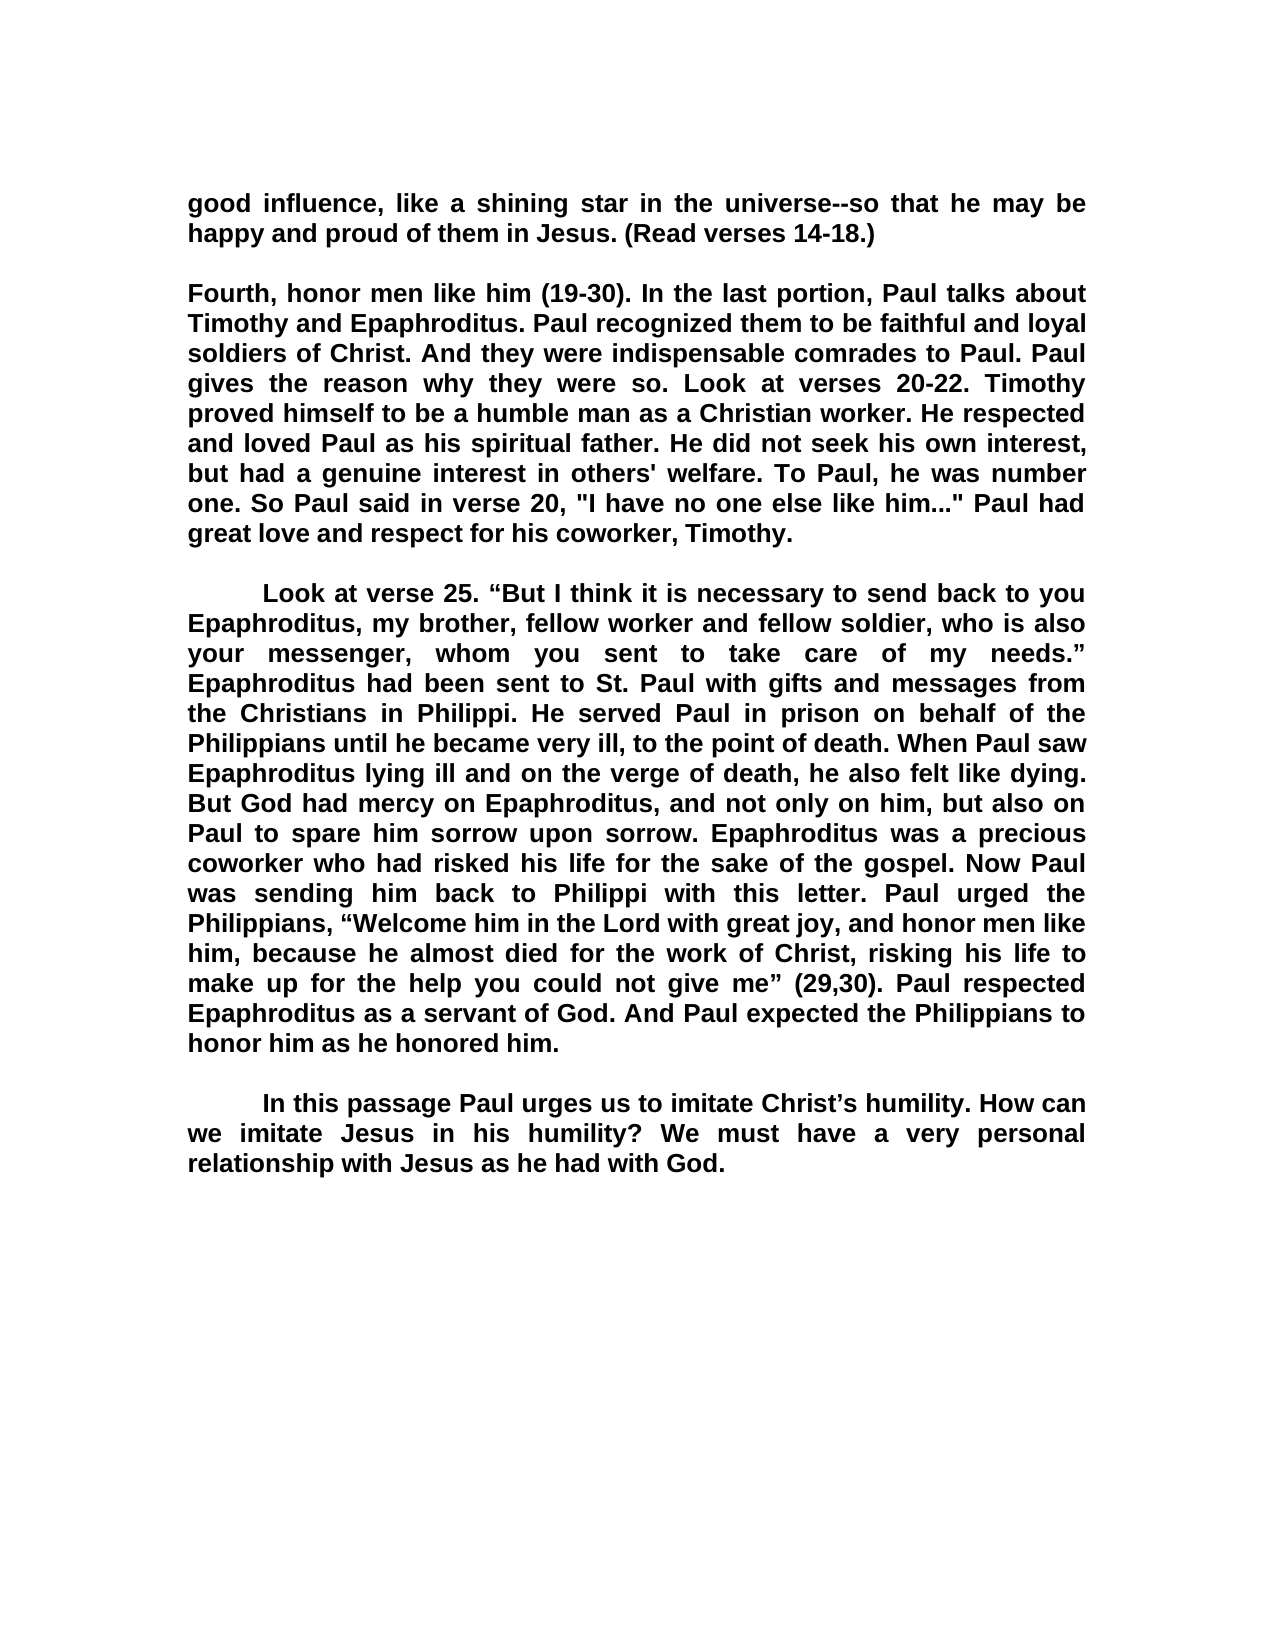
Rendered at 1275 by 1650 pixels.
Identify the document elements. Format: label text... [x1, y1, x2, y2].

text Fourth, honor men like him (19-30). In the last portion, Paul talks about Timothy and Epaphroditus. Paul recognized them to be faithful and loyal soldiers of Christ. And they were indispensable comrades to Paul. Paul gives the reason why they were so. Look at verses 20-22. Timothy proved himself to be a humble man as a Christian worker. He respected and loved Paul as his spiritual father. He did not seek his own interest, but had a genuine interest in others' welfare. To Paul, he was number one. So Paul said in verse 20, "I have no one else like him..." Paul had great love and respect for his coworker, Timothy. [187, 277, 1087, 547]
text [187, 187, 1087, 247]
text Look at verse 25. “But I think it is necessary to send back to you Epaphroditus, my brother, fellow worker and fellow soldier, who is also your messenger, whom you sent to take care of my needs.” Epaphroditus had been sent to St. Paul with gifts and messages from the Christians in Philippi. He served Paul in prison on behalf of the Philippians until he became very ill, to the point of death. When Paul saw Epaphroditus lying ill and on the verge of death, he also felt like dying. But God had mercy on Epaphroditus, and not only on him, but also on Paul to spare him sorrow upon sorrow. Epaphroditus was a precious coworker who had risked his life for the sake of the gospel. Now Paul was sending him back to Philippi with this letter. Paul urged the Philippians, “Welcome him in the Lord with great joy, and honor men like him, because he almost died for the work of Christ, risking his life to make up for the help you could not give me” (29,30). Paul respected Epaphroditus as a servant of God. And Paul expected the Philippians to honor him as he honored him. [187, 577, 1087, 1057]
text In this passage Paul urges us to imitate Christ’s humility. How can we imitate Jesus in his humility? We must have a very personal relationship with Jesus as he had with God. [187, 1087, 1087, 1177]
